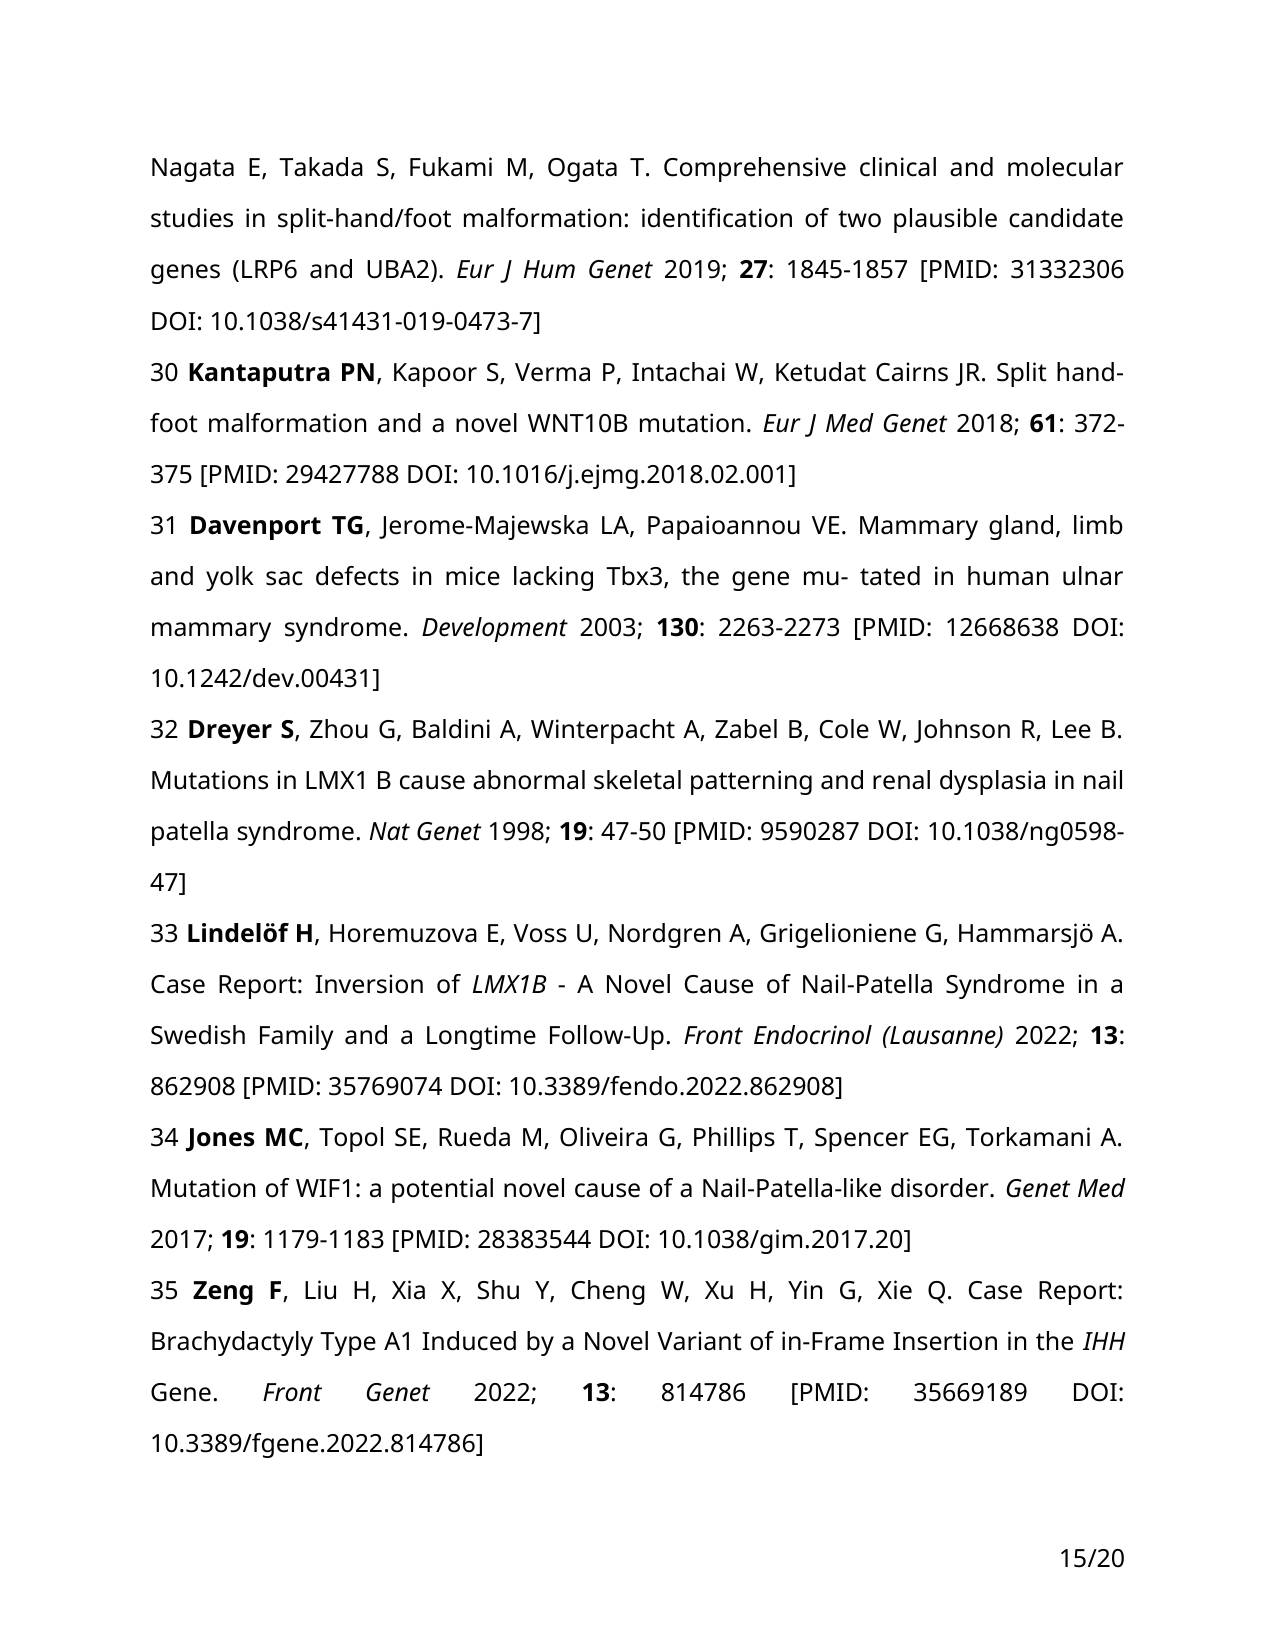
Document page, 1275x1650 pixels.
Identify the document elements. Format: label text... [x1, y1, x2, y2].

text 30 Kantaputra PN, Kapoor S, Verma P, Intachai W, Ketudat Cairns JR. Split hand-foot malformation and a novel WNT10B mutation. Eur J Med Genet 2018; 61: 372-375 [PMID: 29427788 DOI: 10.1016/j.ejmg.2018.02.001] [150, 354, 1125, 490]
text 32 Dreyer S, Zhou G, Baldini A, Winterpacht A, Zabel B, Cole W, Johnson R, Lee B. Mutations in LMX1 B cause abnormal skeletal patterning and renal dysplasia in nail patella syndrome. Nat Genet 1998; 19: 47-50 [PMID: 9590287 DOI: 10.1038/ng0598-47] [150, 711, 1125, 899]
text 34 Jones MC, Topol SE, Rueda M, Oliveira G, Phillips T, Spencer EG, Torkamani A. Mutation of WIF1: a potential novel cause of a Nail-Patella-like disorder. Genet Med 2017; 19: 1179-1183 [PMID: 28383544 DOI: 10.1038/gim.2017.20] [150, 1120, 1125, 1256]
text 33 Lindelöf H, Horemuzova E, Voss U, Nordgren A, Grigelioniene G, Hammarsjö A. Case Report: Inversion of LMX1B - A Novel Cause of Nail-Patella Syndrome in a Swedish Family and a Longtime Follow-Up. Front Endocrinol (Lausanne) 2022; 13: 862908 [PMID: 35769074 DOI: 10.3389/fendo.2022.862908] [150, 916, 1125, 1103]
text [150, 150, 1125, 337]
text 35 Zeng F, Liu H, Xia X, Shu Y, Cheng W, Xu H, Yin G, Xie Q. Case Report: Brachydactyly Type A1 Induced by a Novel Variant of in-Frame Insertion in the IHH Gene. Front Genet 2022; 13: 814786 [PMID: 35669189 DOI: 10.3389/fgene.2022.814786] [150, 1273, 1125, 1460]
text 31 Davenport TG, Jerome-Majewska LA, Papaioannou VE. Mammary gland, limb and yolk sac defects in mice lacking Tbx3, the gene mu- tated in human ulnar mammary syndrome. Development 2003; 130: 2263-2273 [PMID: 12668638 DOI: 10.1242/dev.00431] [150, 507, 1125, 694]
